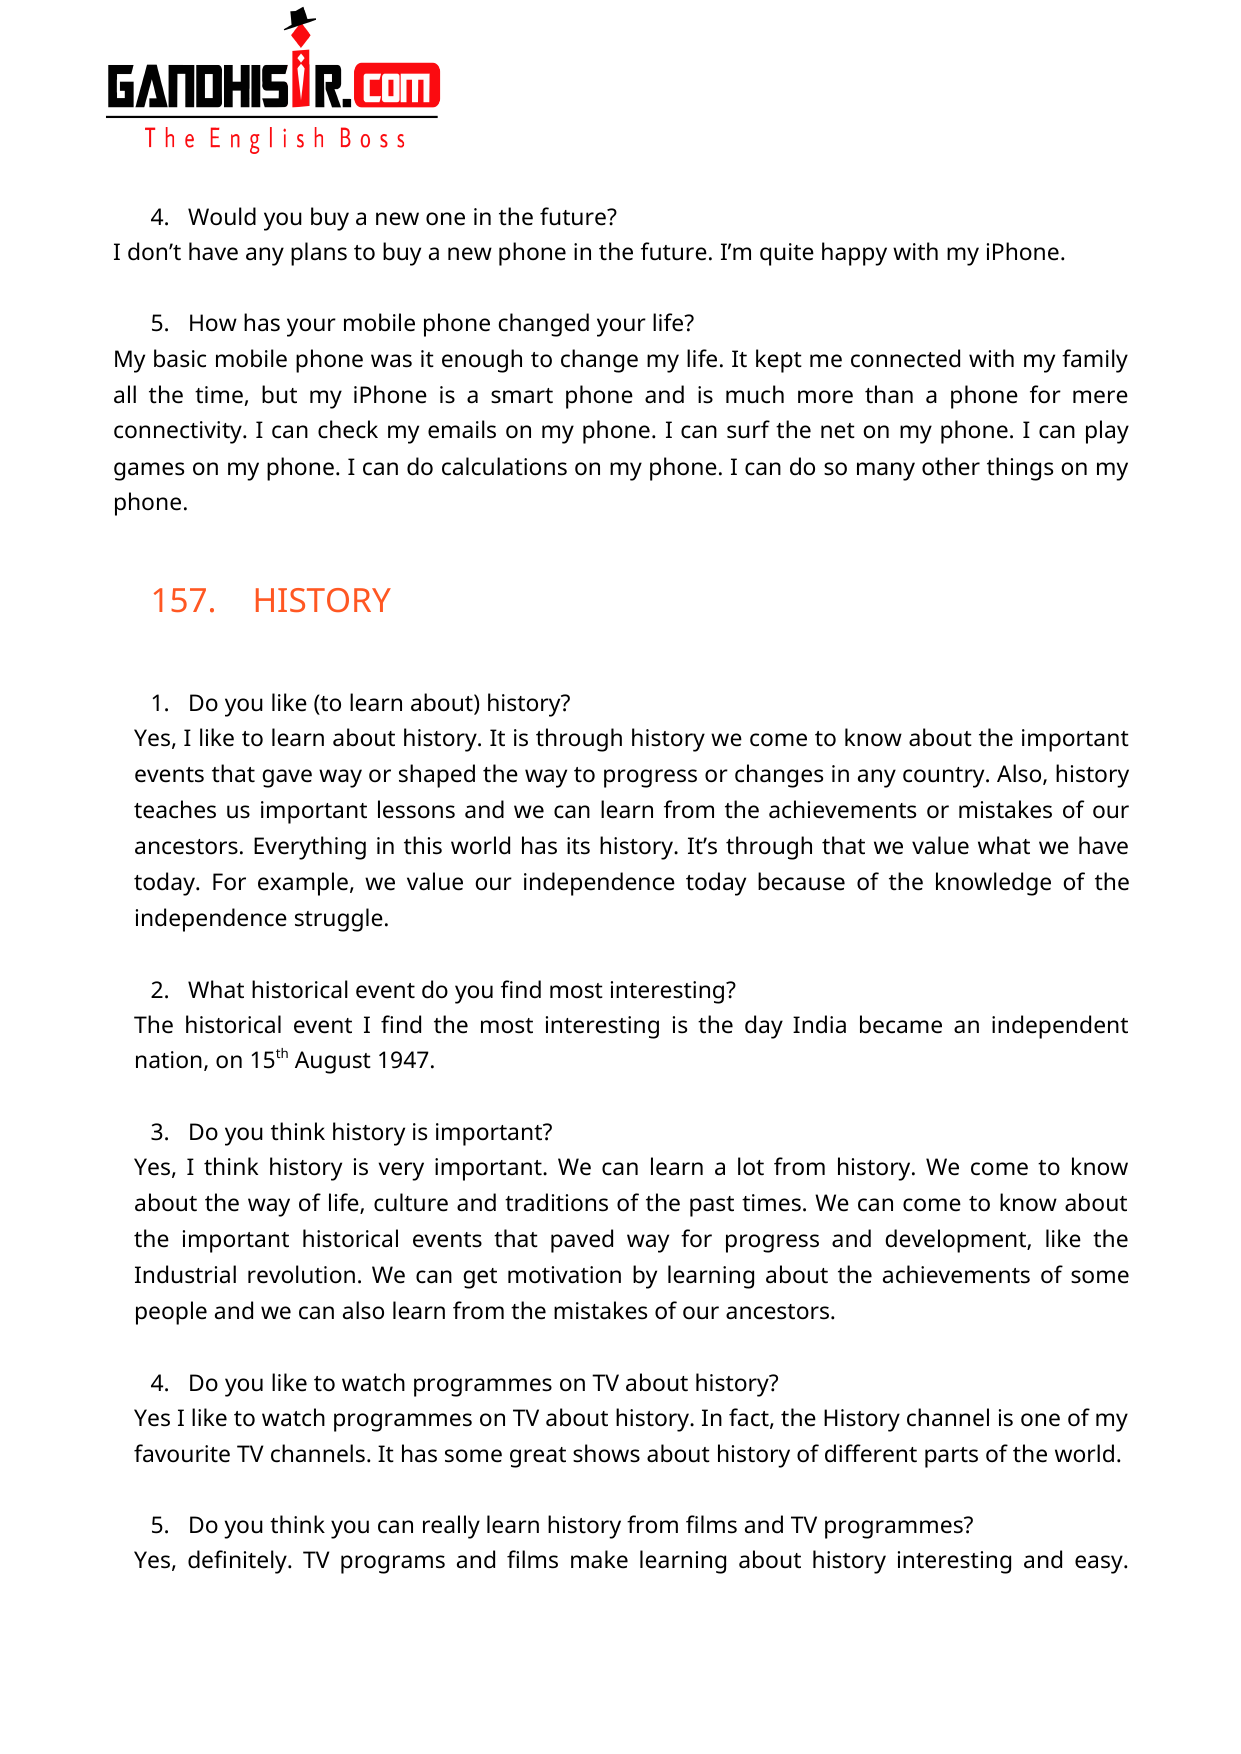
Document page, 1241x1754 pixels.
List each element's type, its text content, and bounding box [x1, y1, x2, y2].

list Do you like to watch programmes on TV about history? [150, 1367, 1161, 1398]
text Yes I like to watch programmes on TV about history. In fact, the History channel is one of my favourite TV channels. It has some great shows about history of different parts of the world. [134, 1402, 1129, 1469]
list Do you think you can really learn history from films and TV programmes? [150, 1509, 1161, 1540]
picture [102, 1, 443, 155]
text Yes, I like to learn about history. It is through history we come to know about the important events that gave way or shaped the way to progress or changes in any country. Also, history teaches us important lessons and we can learn from the achievements or mistakes of our ancestors. Everything in this world has its history. It’s through that we value what we have today. For example, we value our independence today because of the knowledge of the independence struggle. [134, 722, 1130, 933]
list What historical event do you find most interesting? [150, 973, 1161, 1005]
text My basic mobile phone was it enough to change my life. It kept me connected with my family all the time, but my iPhone is a smart phone and is much more than a phone for mere connectivity. I can check my emails on my phone. I can surf the net on my phone. I can play games on my phone. I can do calculations on my phone. I can do so many other things on my phone. [113, 343, 1129, 518]
list Do you think history is important? [150, 1116, 1161, 1147]
text Yes, I think history is very important. We can learn a lot from history. We come to know about the way of life, culture and traditions of the past times. We can come to know about the important historical events that paved way for progress and development, like the Industrial revolution. We can get motivation by learning about the achievements of some people and we can also learn from the mistakes of our ancestors. [134, 1151, 1130, 1326]
list Would you buy a new one in the future? [150, 201, 1161, 232]
subtitle 157. HISTORY [150, 577, 1161, 622]
list How has your mobile phone changed your life? [150, 307, 1161, 338]
text The historical event I find the most interesting is the day India became an independent nation, on 15th August 1947. [134, 1009, 1130, 1075]
text I don’t have any plans to buy a new phone in the future. I’m quite happy with my iPhone. [113, 236, 1161, 267]
list Do you like (to learn about) history? [150, 687, 1161, 718]
